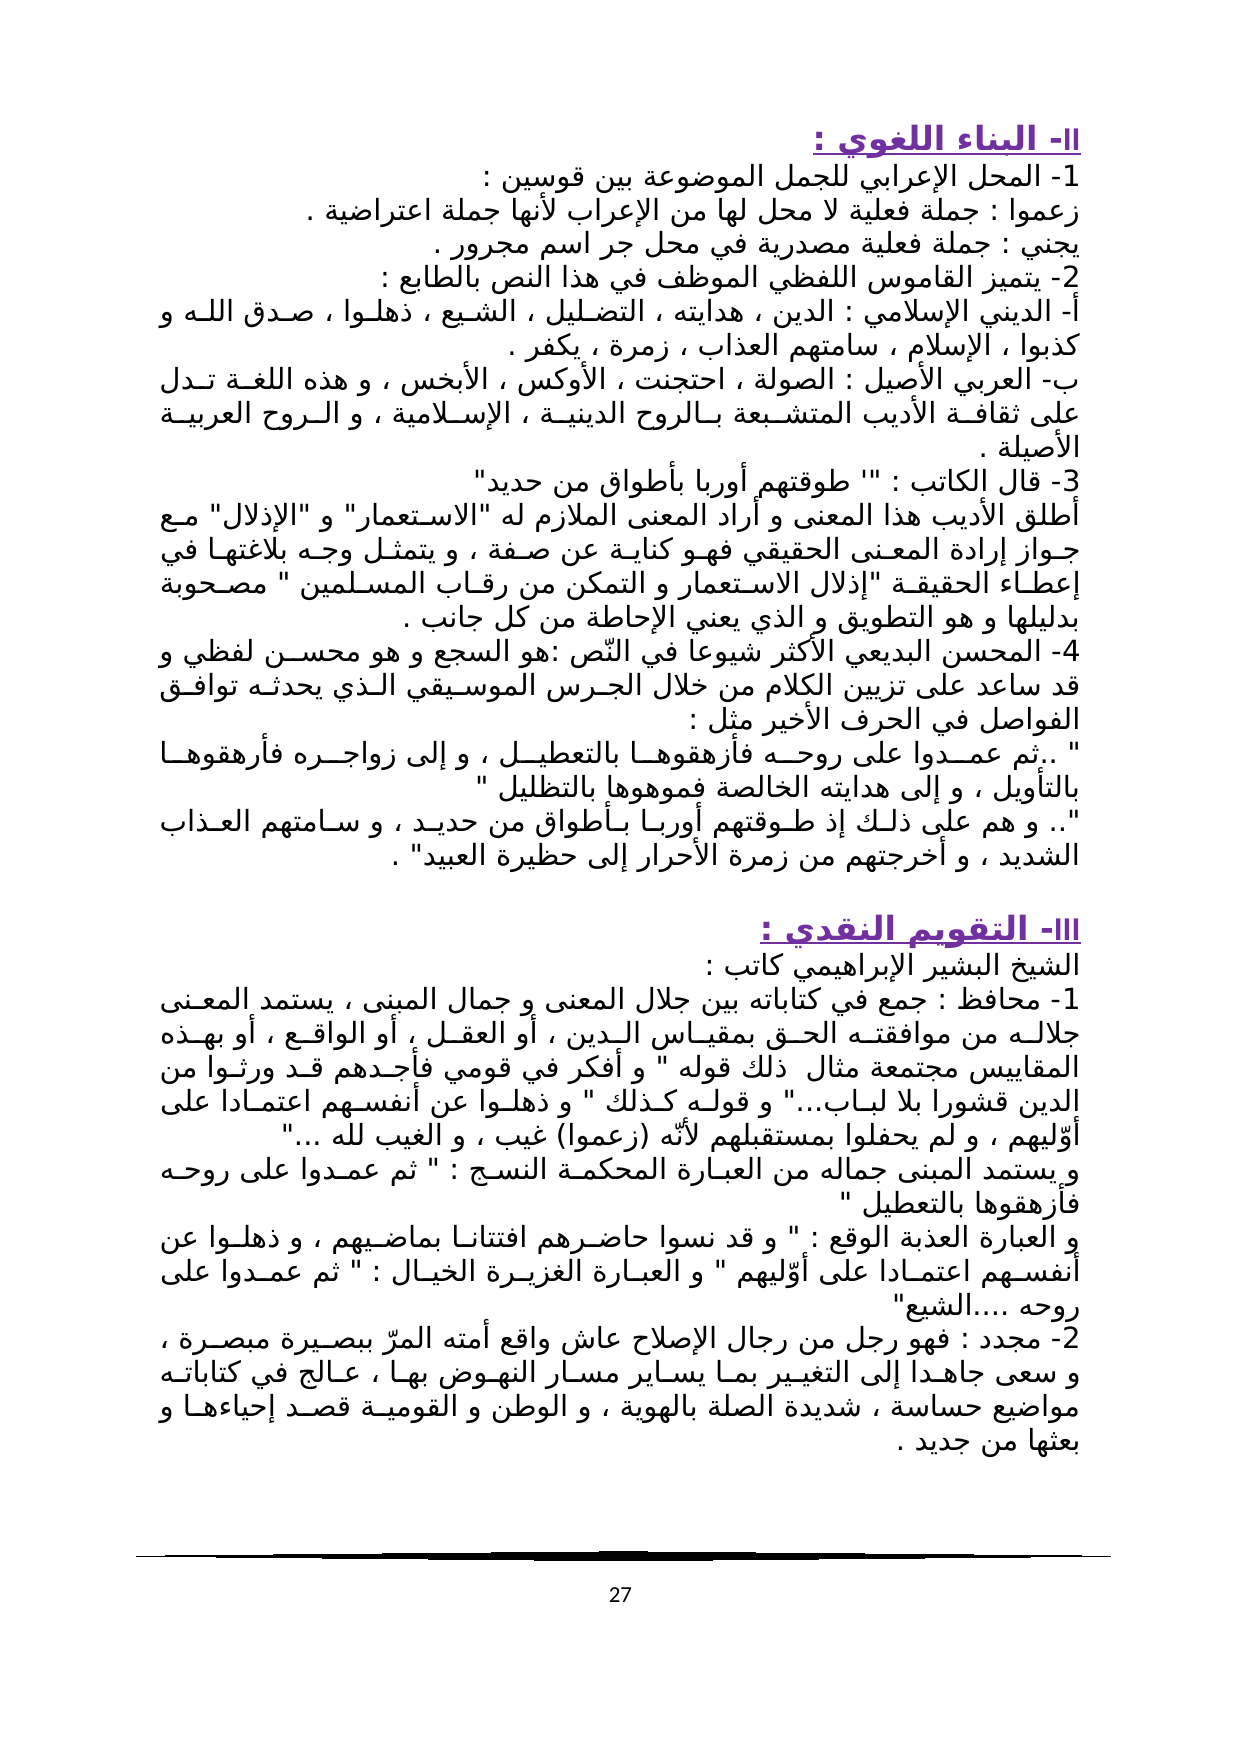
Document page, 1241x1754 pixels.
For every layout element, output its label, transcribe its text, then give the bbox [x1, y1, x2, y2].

text 4- المحسن البديعي الأكثر شيوعا في النّص :هو السجع و هو محسن لفظي و قد ساعد على تزيين الكلام من خلال الجرس الموسيقي الذي يحدثه توافق الفواصل في الحرف الأخير مثل : [159, 634, 1081, 736]
text 1- محافظ : جمع في كتاباته بين جلال المعنى و جمال المبنى ، يستمد المعنى جلاله من موافقته الحق بمقياس الدين ، أو العقل ، أو الواقع ، أو بهذه المقاييس مجتمعة مثال ذلك قوله " و أفكر في قومي فأجدهم قد ورثوا من الدين قشورا بلا لباب..." و قوله كذلك " و ذهلوا عن أنفسهم اعتمادا على أوّليهم ، و لم يحفلوا بمستقبلهم لأنّه (زعموا) غيب ، و الغيب لله ..." [159, 982, 1081, 1152]
text و العبارة العذبة الوقع : " و قد نسوا حاضرهم افتتانا بماضيهم ، و ذهلوا عن أنفسهم اعتمادا على أوّليهم " و العبارة الغزيرة الخيال : " ثم عمدوا على روحه ....الشيع" [159, 1220, 1081, 1322]
text و يستمد المبنى جماله من العبارة المحكمة النسج : " ثم عمدوا على روحه فأزهقوها بالتعطيل " [159, 1152, 1081, 1220]
text ب- العربي الأصيل : الصولة ، احتجنت ، الأوكس ، الأبخس ، و هذه اللغة تدل على ثقافة الأديب المتشبعة بالروح الدينية ، الإسلامية ، و الروح العربية الأصيلة . [159, 363, 1081, 464]
text 2- مجدد : فهو رجل من رجال الإصلاح عاش واقع أمته المرّ ببصيرة مبصرة ، و سعى جاهدا إلى التغيير بما يساير مسار النهوض بها ، عالج في كتاباته مواضيع حساسة ، شديدة الصلة بالهوية ، و الوطن و القومية قصد إحياءها و بعثها من جديد . [159, 1322, 1081, 1458]
text 2- يتميز القاموس اللفظي الموظف في هذا النص بالطابع : [159, 261, 1081, 295]
text يجني : جملة فعلية مصدرية في محل جر اسم مجرور . [159, 227, 1081, 261]
text 3- قال الكاتب : "' طوقتهم أوربا بأطواق من حديد" [159, 464, 1081, 498]
text II- البناء اللغوي : [159, 118, 1081, 159]
text III- التقويم النقدي : [159, 908, 1081, 948]
text زعموا : جملة فعلية لا محل لها من الإعراب لأنها جملة اعتراضية . [159, 193, 1081, 227]
text أ- الديني الإسلامي : الدين ، هدايته ، التضليل ، الشيع ، ذهلوا ، صدق الله و كذبوا ، الإسلام ، سامتهم العذاب ، زمرة ، يكفر . [159, 295, 1081, 363]
text ".. و هم على ذلك إذ طوقتهم أوربا بأطواق من حديد ، و سامتهم العذاب الشديد ، و أخرجتهم من زمرة الأحرار إلى حظيرة العبيد" . [159, 804, 1081, 872]
text 1- المحل الإعرابي للجمل الموضوعة بين قوسين : [159, 159, 1081, 193]
text " ..ثم عمدوا على روحه فأزهقوها بالتعطيل ، و إلى زواجره فأرهقوها بالتأويل ، و إلى هدايته الخالصة فموهوها بالتظليل " [159, 736, 1081, 804]
text أطلق الأديب هذا المعنى و أراد المعنى الملازم له "الاستعمار" و "الإذلال" مع جواز إرادة المعنى الحقيقي فهو كناية عن صفة ، و يتمثل وجه بلاغتها في إعطاء الحقيقة "إذلال الاستعمار و التمكن من رقاب المسلمين " مصحوبة بدليلها و هو التطويق و الذي يعني الإحاطة من كل جانب . [159, 498, 1081, 634]
text الشيخ البشير الإبراهيمي كاتب : [159, 948, 1081, 982]
